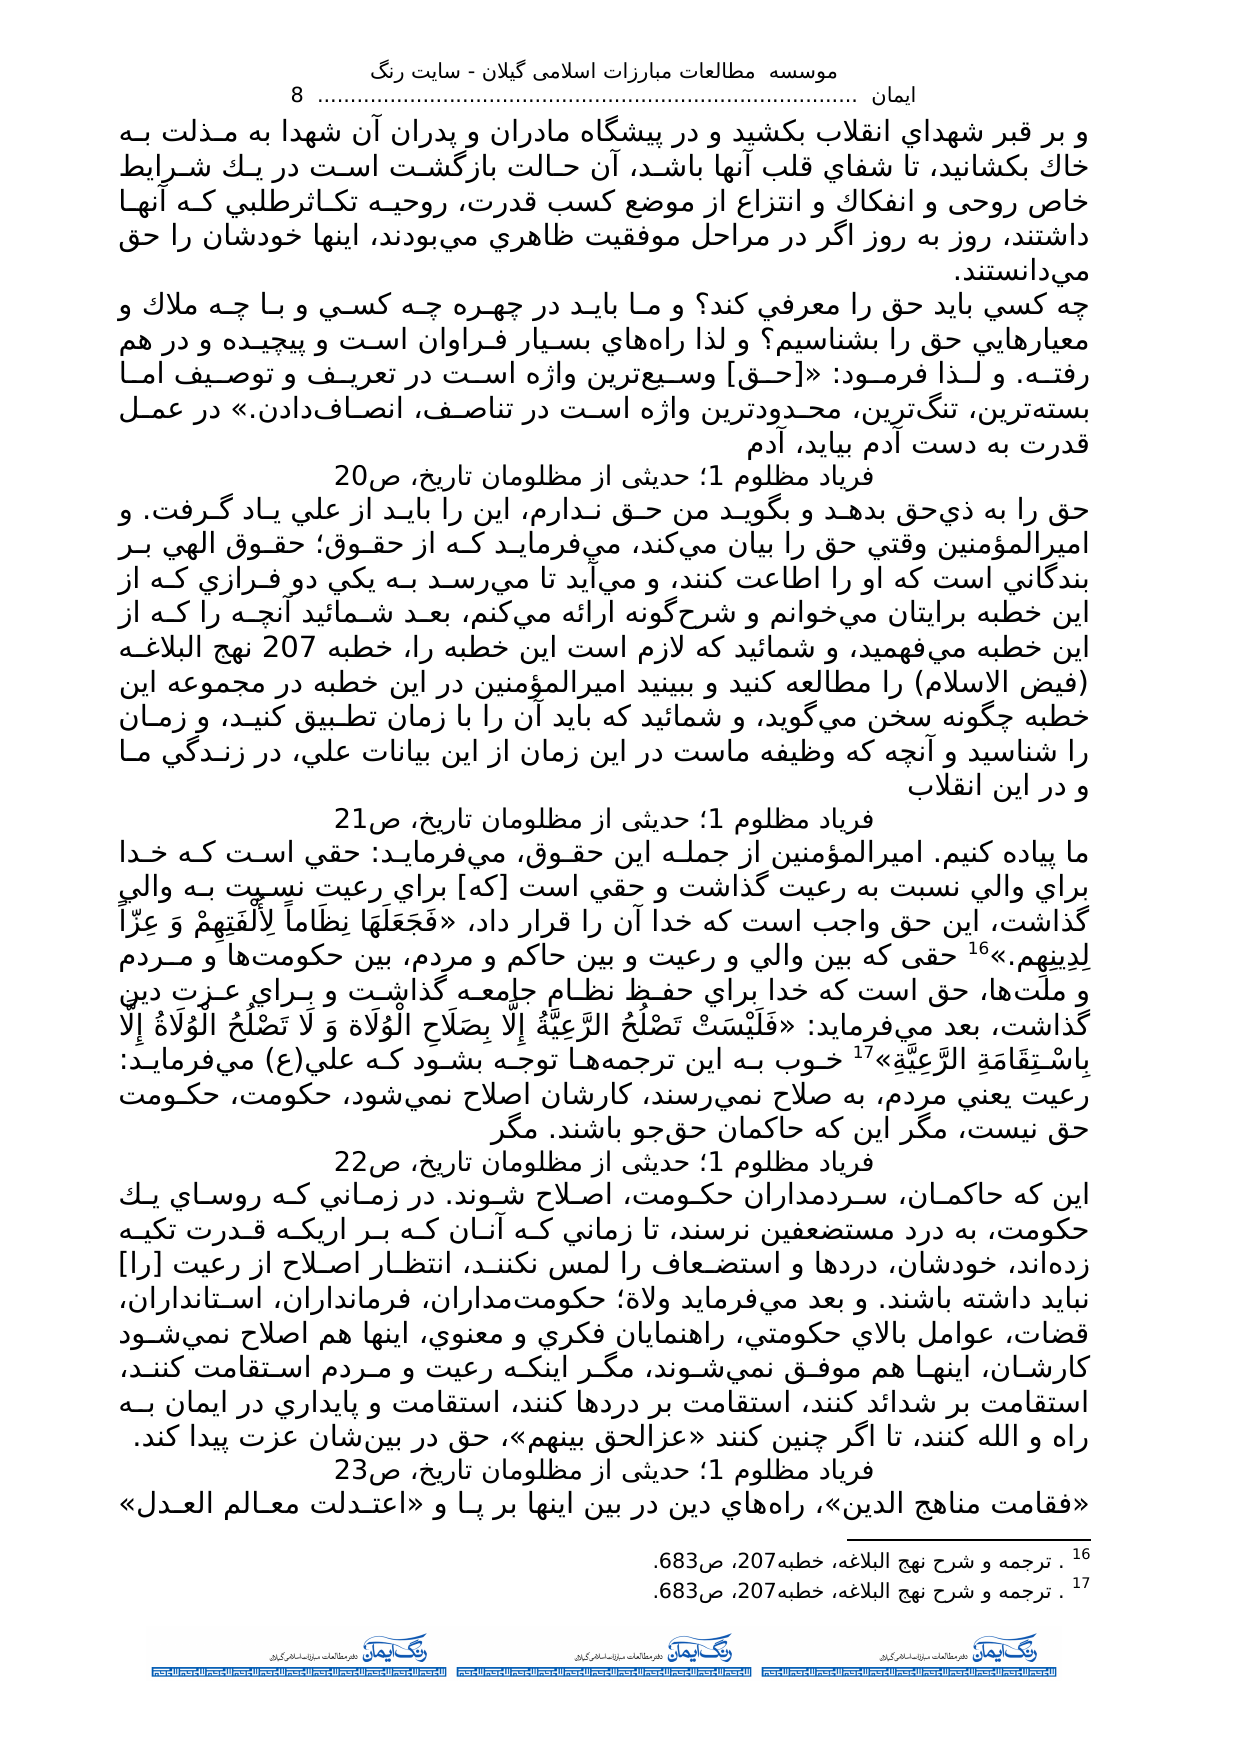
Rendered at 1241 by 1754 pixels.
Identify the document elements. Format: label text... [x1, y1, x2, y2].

text اين كه حاكمان، سردمداران حكومت، اصلاح شوند. در زماني كه روساي يك حكومت، به درد مستضعفين نرسند، تا زماني كه آنان كه بر اريكه قدرت تكيه زده‌اند، خودشان، دردها و استضعاف را لمس نكنند، انتظار اصلاح از رعيت [را] نبايد داشته باشند. و بعد مي‌فرمايد ولاة؛ حكومت‌مداران، فرمانداران، استانداران، قضات، عوامل بالاي حكومتي، راهنمايان فكري و معنوي، اينها هم اصلاح نمي‌شود كارشان، اينها هم موفق نمي‌شوند، مگر اينكه رعيت و مردم استقامت كنند، استقامت بر شدائد كنند، استقامت بر دردها كنند، استقامت و پايداري در ايمان به راه و الله كنند، تا اگر چنين كنند «عزالحق بینهم»، حق در بين‌شان عزت پيدا كند. [118, 1178, 1090, 1454]
text و بر قبر شهداي انقلاب بكشيد و در پيشگاه مادران و پدران آن شهدا به مذلت به خاك بكشانيد، تا شفاي قلب آنها باشد، آن حالت بازگشت است در يك شرايط خاص روحی و انفكاك و انتزاع از موضع كسب قدرت، روحيه تكاثرطلبي كه آنها داشتند، روز به روز اگر در مراحل موفقيت ظاهري مي‌بودند، اينها خودشان را حق مي‌دانستند. [118, 115, 1090, 287]
text فرياد مظلوم 1؛ حدیثی از مظلومان تاریخ، ص22 [118, 1146, 1090, 1178]
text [118, 1486, 1090, 1520]
text فرياد مظلوم 1؛ حدیثی از مظلومان تاریخ، ص20 [118, 461, 1090, 492]
text فرياد مظلوم 1؛ حدیثی از مظلومان تاریخ، ص21 [118, 803, 1090, 835]
text چه كسي بايد حق را معرفي كند؟ و ما بايد در چهره چه كسي و با چه ملاك و معيارهايي حق را بشناسيم؟ و لذا راه‌هاي بسيار فراوان است و پيچيده و در هم رفته. و لذا فرمود: «[حق] وسيع‌ترين واژه است در تعريف و توصيف اما بسته‌ترين، تنگ‌ترين، محدودترين واژه است در تناصف، انصاف‌دادن.» در عمل قدرت به دست آدم بيايد، آدم [118, 288, 1090, 460]
picture [146, 1626, 1062, 1681]
text ما پياده كنيم. اميرالمؤمنين از جمله اين حقوق، مي‌فرمايد: حقي است كه خدا براي والي نسبت به رعيت گذاشت و حقي است [که] براي رعيت نسبت به والي گذاشت، اين حق واجب است كه خدا آن را قرار داد، «فَجَعَلَهَا نِظَاماً لِأُلْفَتِهِمْ وَ عِزّاً لِدِينِهِم‏.» حقی كه بين والي و رعيت و بين حاكم و مردم، بين حكومت‌ها و مردم و ملت‌ها، حق است كه خدا براي حفظ نظام جامعه گذاشت و براي عزت دين گذاشت، بعد مي‌فرمايد:‌ «فَلَيْسَتْ تَصْلُحُ الرَّعِيَّةُ إِلَّا بِصَلَاحِ الْوُلَاة وَ لَا تَصْلُحُ الْوُلَاةُ إِلَّا بِاسْتِقَامَةِ الرَّعِيَّةِ» خوب به اين ترجمه‌ها توجه بشود كه علي(ع) مي‌فرمايد: رعيت يعني مردم، به صلاح نمي‌رسند، كارشان اصلاح نمي‌شود، حكومت، حكومت حق نيست، مگر اين كه حاكمان حق‌جو باشند. مگر [118, 835, 1090, 1146]
text حق را به ذي‌حق بدهد و بگويد من حق ندارم، اين را بايد از علي ياد گرفت. و اميرالمؤمنين وقتي حق را بيان مي‌كند، مي‌فرمايد كه از حقوق؛ حقوق الهي بر بندگاني است كه او را اطاعت كنند، و مي‌آيد تا مي‌رسد به يكي دو فرازي كه از اين خطبه برايتان مي‌خوانم و شرح‌گونه ارائه مي‌كنم، بعد شمائيد آنچه را كه از اين خطبه مي‌فهميد، و شمائيد كه لازم است اين خطبه را، خطبه 207 نهج البلاغه (فيض الاسلام) را مطالعه كنيد و ببينيد اميرالمؤمنين در اين خطبه در مجموعه اين خطبه چگونه سخن مي‌گويد، و شمائيد كه بايد آن را با زمان تطبيق كنيد، و زمان را شناسيد و آنچه كه وظيفه ماست در اين زمان از اين بيانات علي، در زندگي ما و در اين انقلاب [118, 492, 1090, 803]
text فرياد مظلوم 1؛ حدیثی از مظلومان تاریخ، ص23 [118, 1454, 1090, 1486]
